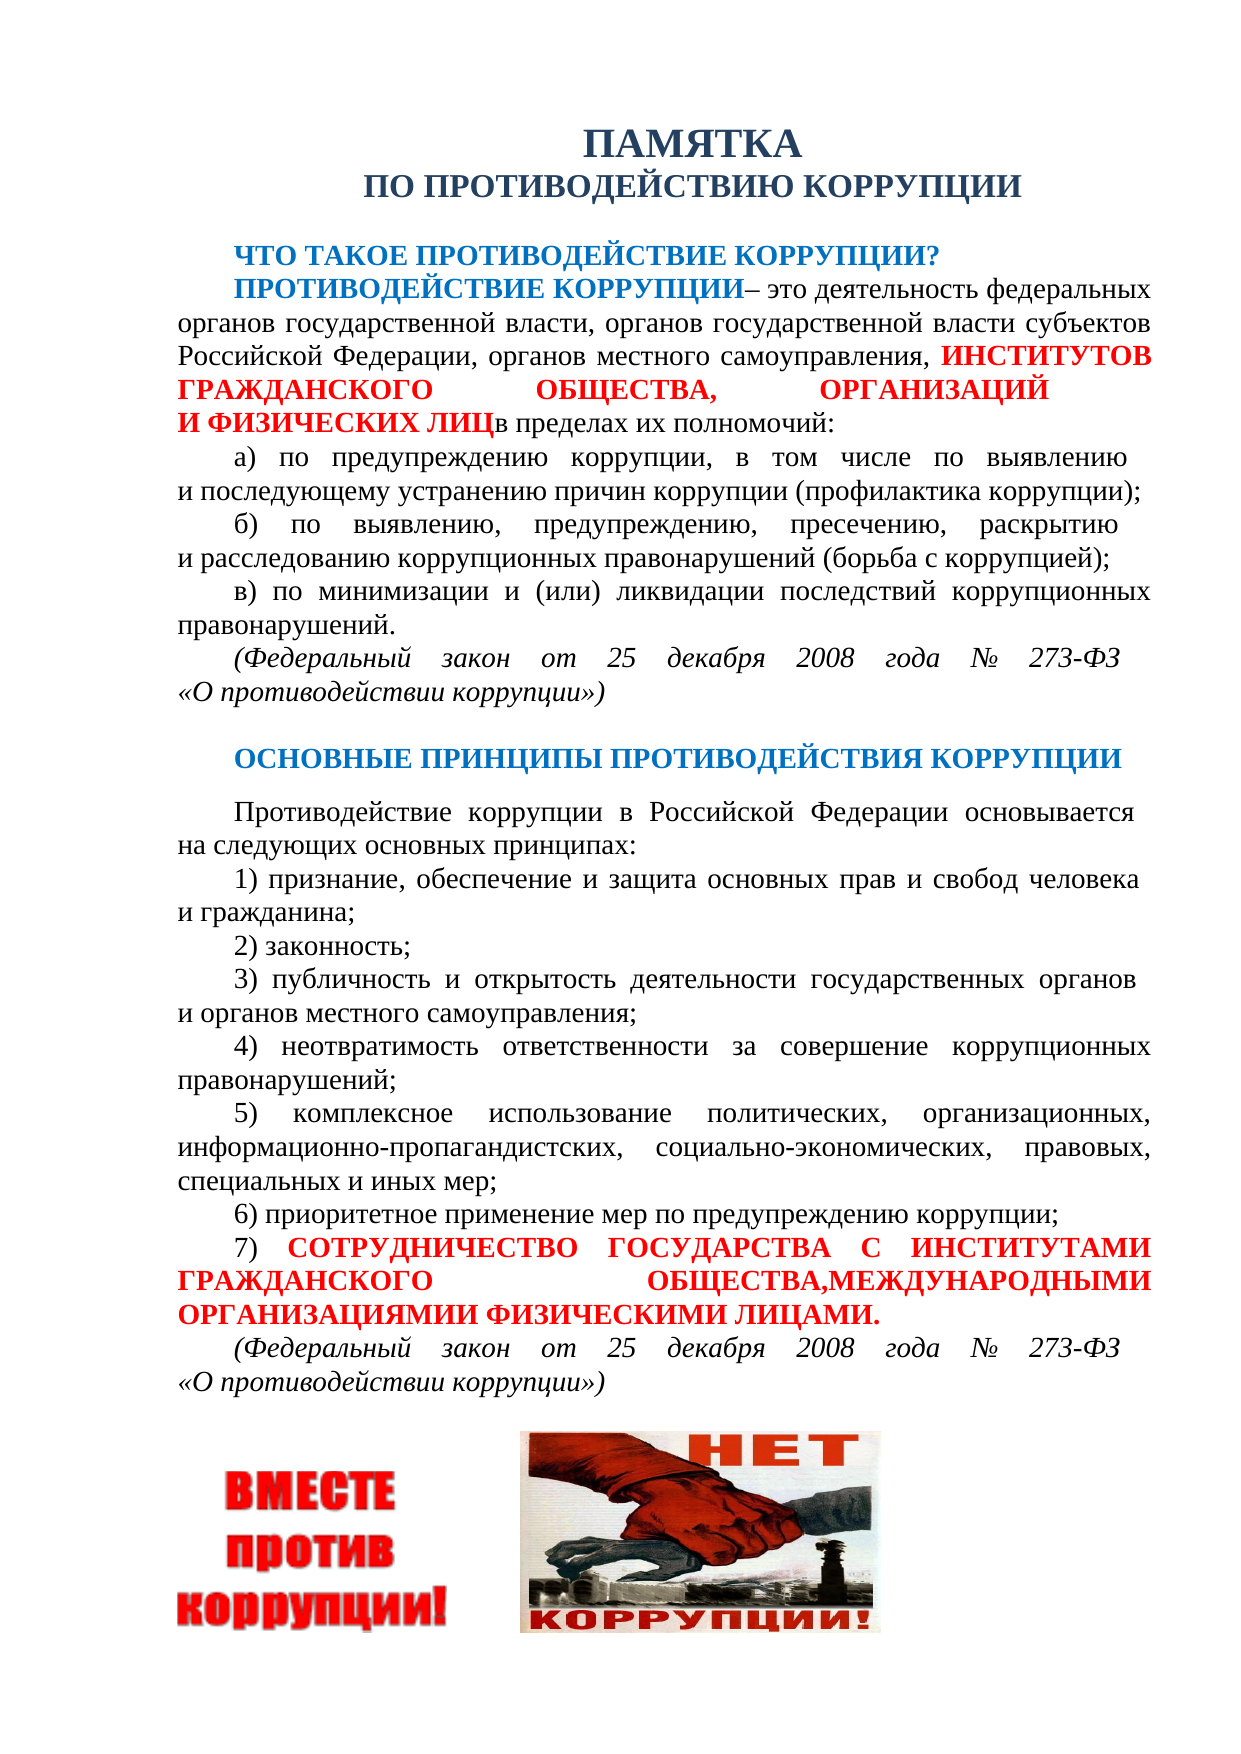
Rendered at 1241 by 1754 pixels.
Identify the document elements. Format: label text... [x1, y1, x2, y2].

text б) по выявлению, предупреждению, пресечению, раскрытию и расследованию коррупционных правонарушений (борьба с коррупцией); [177, 506, 1152, 573]
text ПАМЯТКА [177, 118, 1152, 166]
text ОСНОВНЫЕ ПРИНЦИПЫ ПРОТИВОДЕЙСТВИЯ КОРРУПЦИИ [177, 741, 1152, 774]
text (Федеральный закон от 25 декабря 2008 года № 273-ФЗ «О противодействии коррупции») [177, 1330, 1152, 1397]
text 6) приоритетное применение мер по предупреждению коррупции; [177, 1196, 1152, 1230]
text 3) публичность и открытость деятельности государственных органов и органов местного самоуправления; [177, 961, 1152, 1028]
text ПРОТИВОДЕЙСТВИЕ КОРРУПЦИИ– это деятельность федеральных органов государственной власти, органов государственной власти субъектов Российской Федерации, органов местного самоуправления, ИНСТИТУТОВ ГРАЖДАНСКОГО ОБЩЕСТВА, ОРГАНИЗАЦИЙ И ФИЗИЧЕСКИХ ЛИЦв пределах их полномочий: [177, 271, 1152, 439]
text 7) СОТРУДНИЧЕСТВО ГОСУДАРСТВА С ИНСТИТУТАМИ ГРАЖДАНСКОГО ОБЩЕСТВА,МЕЖДУНАРОДНЫМИ ОРГАНИЗАЦИЯМИИ ФИЗИЧЕСКИМИ ЛИЦАМИ. [177, 1230, 1152, 1330]
text ПО ПРОТИВОДЕЙСТВИЮ КОРРУПЦИИ [177, 166, 1152, 204]
picture [520, 1431, 882, 1633]
text Противодействие коррупции в Российской Федерации основывается на следующих основных принципах: [177, 794, 1152, 861]
text (Федеральный закон от 25 декабря 2008 года № 273-ФЗ «О противодействии коррупции») [177, 640, 1152, 707]
text 1) признание, обеспечение и защита основных прав и свобод человека и гражданина; [177, 861, 1152, 928]
text а) по предупреждению коррупции, в том числе по выявлению и последующему устранению причин коррупции (профилактика коррупции); [177, 439, 1152, 506]
text 2) законность; [177, 928, 1152, 961]
text ЧТО ТАКОЕ ПРОТИВОДЕЙСТВИЕ КОРРУПЦИИ? [177, 238, 1152, 271]
picture [177, 1471, 448, 1633]
text 5) комплексное использование политических, организационных, информационно-пропагандистских, социально-экономических, правовых, специальных и иных мер; [177, 1096, 1152, 1196]
text в) по минимизации и (или) ликвидации последствий коррупционных правонарушений. [177, 573, 1152, 640]
text 4) неотвратимость ответственности за совершение коррупционных правонарушений; [177, 1028, 1152, 1096]
